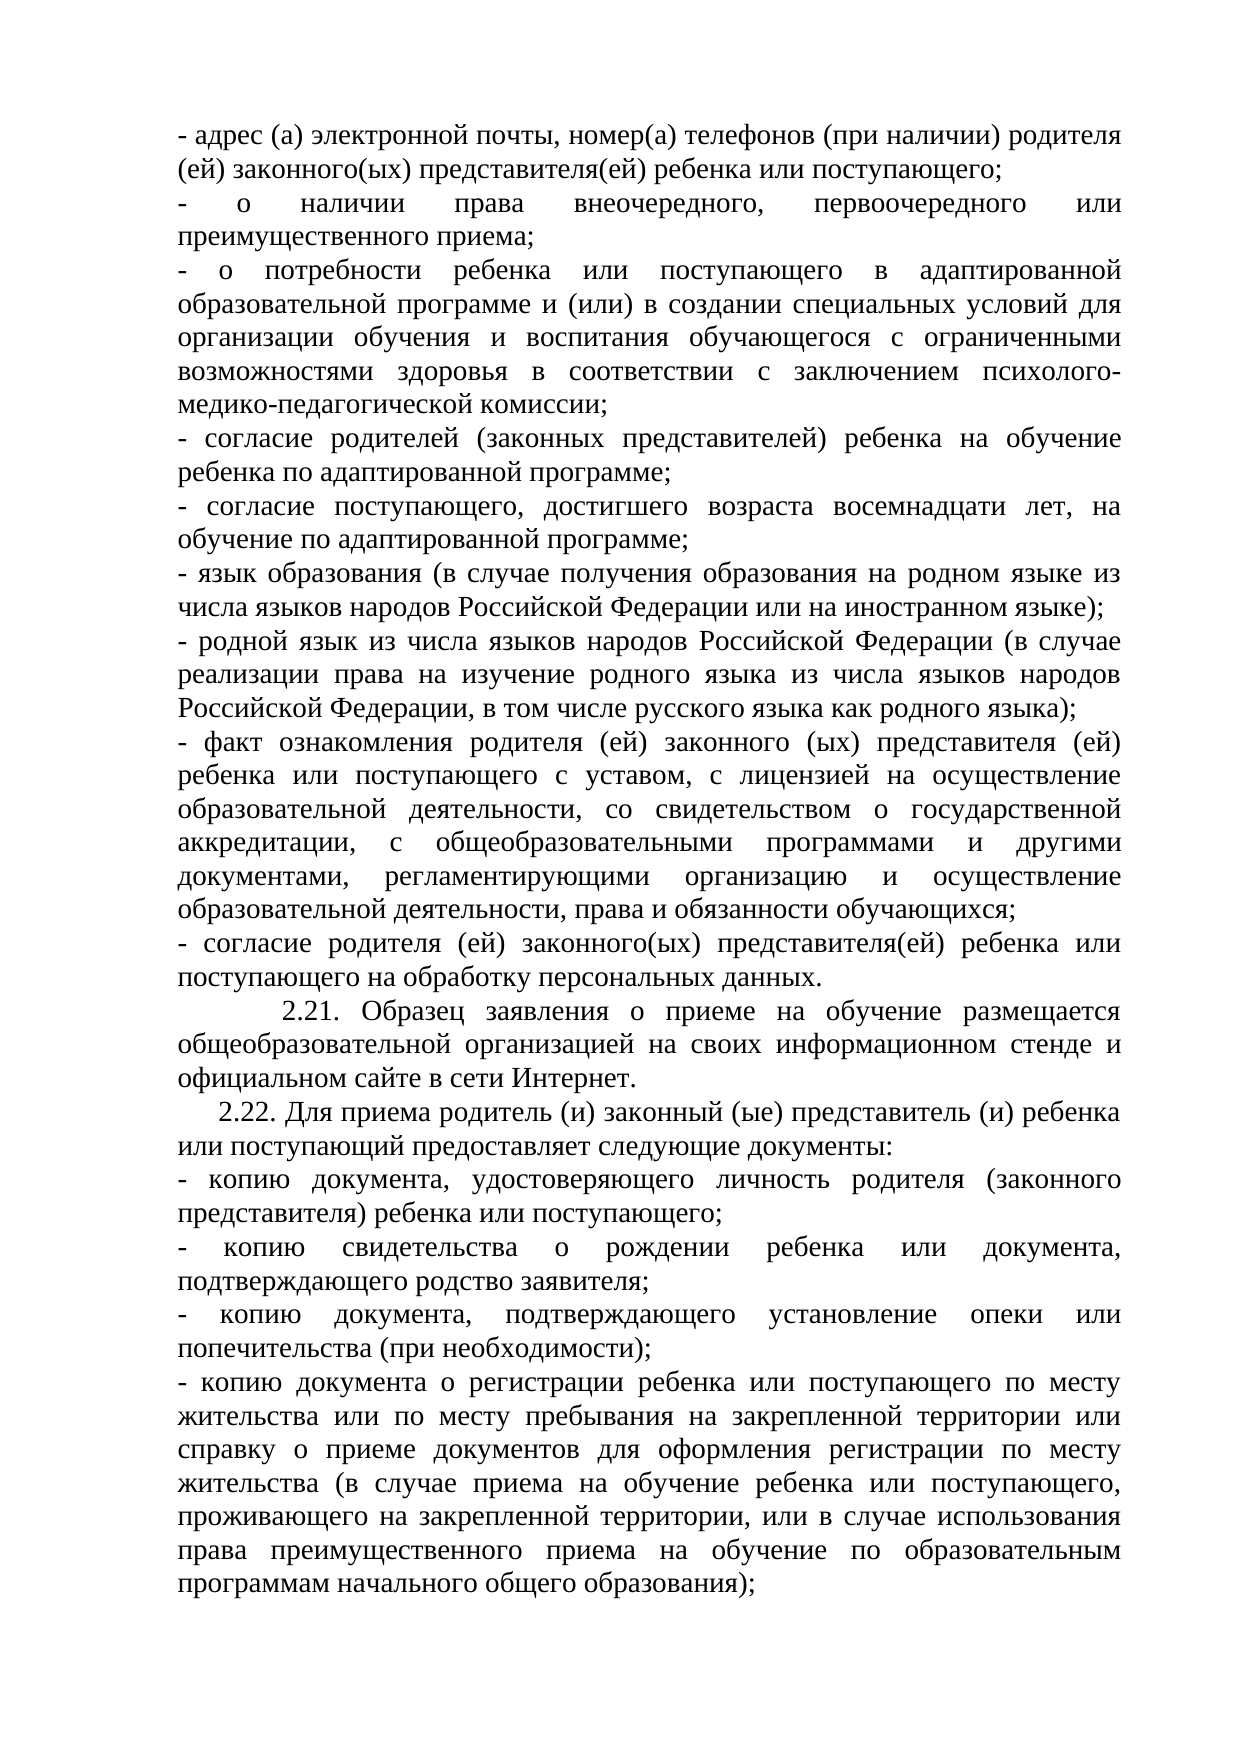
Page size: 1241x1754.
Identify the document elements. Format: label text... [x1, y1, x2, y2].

text 2.22. Для приема родитель (и) законный (ые) представитель (и) ребенка или поступающий предоставляет следующие документы: [177, 1094, 1122, 1161]
text - согласие родителей (законных представителей) ребенка на обучение ребенка по адаптированной программе; [177, 420, 1122, 487]
text - копию свидетельства о рождении ребенка или документа, подтверждающего родство заявителя; [177, 1229, 1122, 1296]
text - язык образования (в случае получения образования на родном языке из числа языков народов Российской Федерации или на иностранном языке); [177, 555, 1122, 622]
text - согласие родителя (ей) законного(ых) представителя(ей) ребенка или поступающего на обработку персональных данных. [177, 926, 1122, 993]
text - родной язык из числа языков народов Российской Федерации (в случае реализации права на изучение родного языка из числа языков народов Российской Федерации, в том числе русского языка как родного языка); [177, 623, 1122, 723]
text - о потребности ребенка или поступающего в адаптированной образовательной программе и (или) в создании специальных условий для организации обучения и воспитания обучающегося с ограниченными возможностями здоровья в соответствии с заключением психолого-медико-педагогической комиссии; [177, 252, 1122, 420]
text - копию документа о регистрации ребенка или поступающего по месту жительства или по месту пребывания на закрепленной территории или справку о приеме документов для оформления регистрации по месту жительства (в случае приема на обучение ребенка или поступающего, проживающего на закрепленной территории, или в случае использования права преимущественного приема на обучение по образовательным программам начального общего образования); [177, 1364, 1122, 1599]
text - согласие поступающего, достигшего возраста восемнадцати лет, на обучение по адаптированной программе; [177, 488, 1122, 555]
text - о наличии права внеочередного, первоочередного или преимущественного приема; [177, 185, 1122, 252]
text - копию документа, подтверждающего установление опеки или попечительства (при необходимости); [177, 1297, 1122, 1364]
text - адрес (а) электронной почты, номер(а) телефонов (при наличии) родителя (ей) законного(ых) представителя(ей) ребенка или поступающего; [177, 117, 1122, 184]
text 2.21. Образец заявления о приеме на обучение размещается общеобразовательной организацией на своих информационном стенде и официальном сайте в сети Интернет. [177, 993, 1122, 1094]
text - факт ознакомления родителя (ей) законного (ых) представителя (ей) ребенка или поступающего с уставом, с лицензией на осуществление образовательной деятельности, со свидетельством о государственной аккредитации, с общеобразовательными программами и другими документами, регламентирующими организацию и осуществление образовательной деятельности, права и обязанности обучающихся; [177, 724, 1122, 925]
text - копию документа, удостоверяющего личность родителя (законного представителя) ребенка или поступающего; [177, 1162, 1122, 1229]
